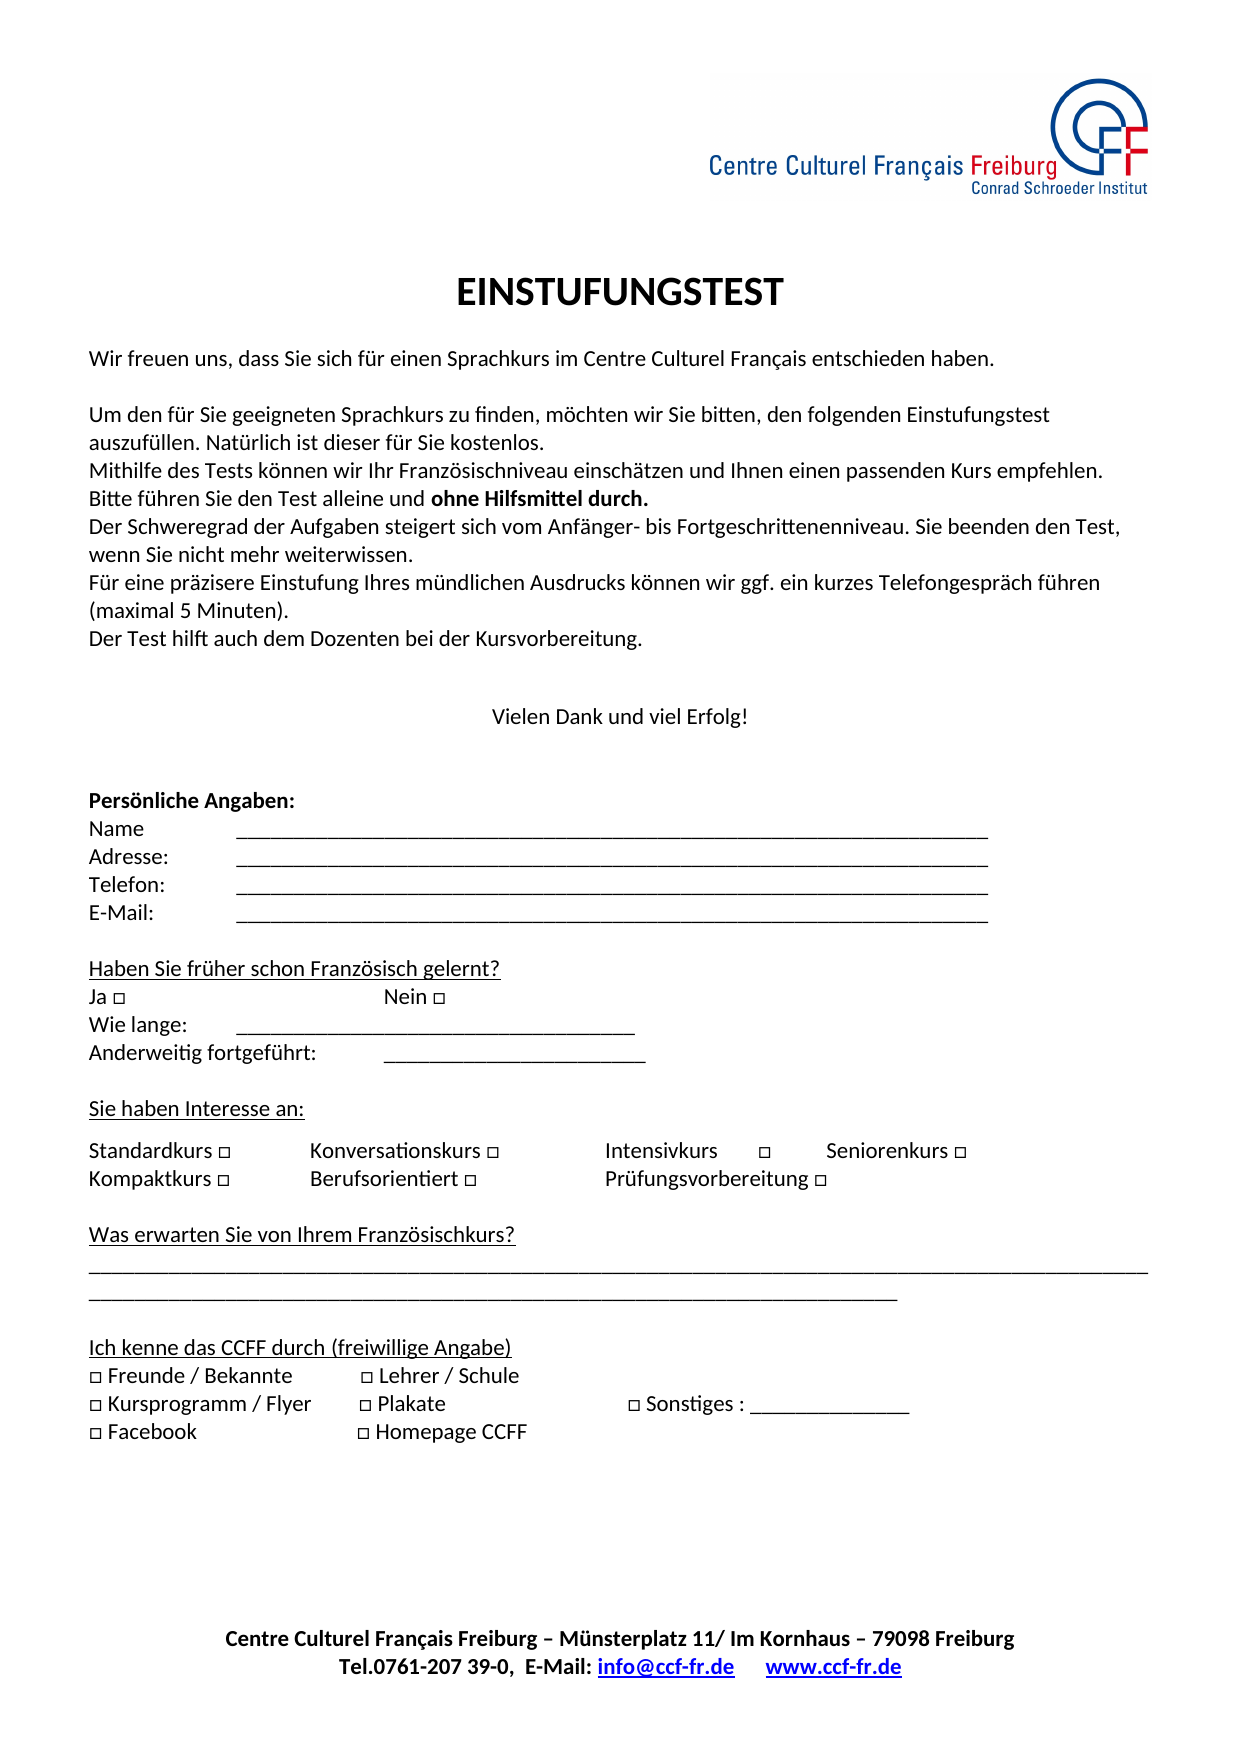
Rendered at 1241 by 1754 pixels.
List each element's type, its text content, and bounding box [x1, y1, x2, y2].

text Vielen Dank und viel Erfolg! [89, 702, 1152, 730]
text Der Schweregrad der Aufgaben steigert sich vom Anfänger- bis Fortgeschrittenenniveau. Sie beenden den Test, wenn Sie nicht mehr weiterwissen. [89, 512, 1152, 568]
text Telefon: __________________________________________________________________ [89, 870, 1152, 898]
text Anderweitig fortgeführt: _______________________ [89, 1038, 1152, 1067]
text Wir freuen uns, dass Sie sich für einen Sprachkurs im Centre Culturel Français entschieden haben. [89, 344, 1152, 372]
text Haben Sie früher schon Französisch gelernt? [89, 954, 1152, 982]
text E-Mail: __________________________________________________________________ [89, 898, 1152, 926]
text Persönliche Angaben: [89, 786, 1152, 814]
text Der Test hilft auch dem Dozenten bei der Kursvorbereitung. [89, 624, 1152, 652]
text EINSTUFUNGSTEST [89, 265, 1152, 316]
text Ich kenne das CCFF durch (freiwillige Angabe) [89, 1333, 1152, 1361]
text Was erwarten Sie von Ihrem Französischkurs? [89, 1221, 1152, 1249]
text Um den für Sie geeigneten Sprachkurs zu finden, möchten wir Sie bitten, den folgenden Einstufungstest auszufüllen. Natürlich ist dieser für Sie kostenlos. [89, 400, 1152, 456]
text Mithilfe des Tests können wir Ihr Französischniveau einschätzen und Ihnen einen passenden Kurs empfehlen. Bitte führen Sie den Test alleine und ohne Hilfsmittel durch. [89, 456, 1152, 512]
text Sie haben Interesse an: [89, 1094, 1152, 1123]
text Standardkurs □ Konversationskurs □ Intensivkurs □ Seniorenkurs □ [89, 1137, 1152, 1164]
picture [709, 73, 1152, 201]
text □ Freunde / Bekannte □ Lehrer / Schule [89, 1361, 1152, 1389]
text □ Facebook □ Homepage CCFF [89, 1417, 1152, 1445]
text ____________________________________________________________________________________________________________________________________________________________________ [89, 1249, 1152, 1305]
text Adresse: __________________________________________________________________ [89, 842, 1152, 870]
text Name __________________________________________________________________ [89, 814, 1152, 842]
text Ja □ Nein □ [89, 982, 1152, 1011]
text □ Kursprogramm / Flyer □ Plakate □ Sonstiges : ______________ [89, 1389, 1152, 1417]
text Wie lange: ___________________________________ [89, 1011, 1152, 1038]
text Kompaktkurs □ Berufsorientiert □ Prüfungsvorbereitung □ [89, 1164, 1152, 1193]
text Für eine präzisere Einstufung Ihres mündlichen Ausdrucks können wir ggf. ein kurzes Telefongespräch führen (maximal 5 Minuten). [89, 568, 1152, 624]
